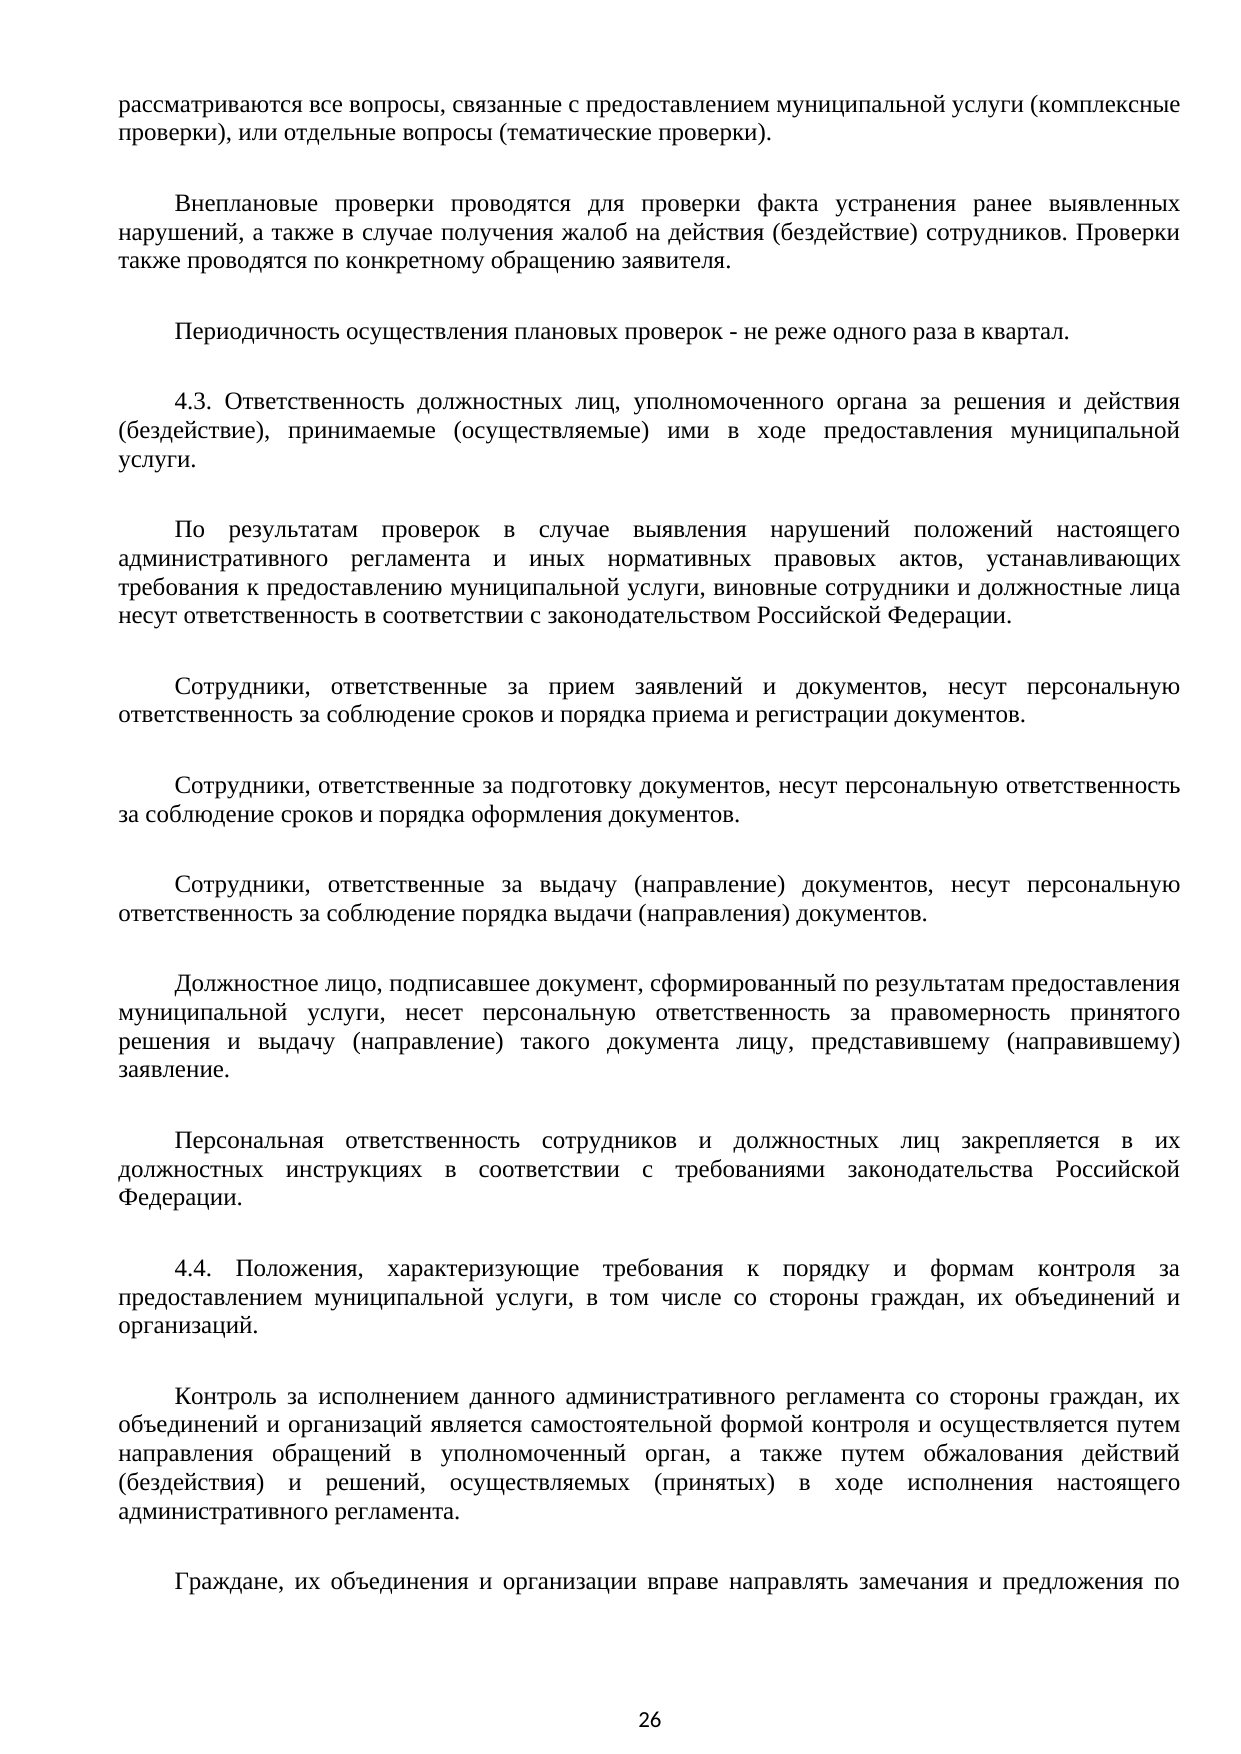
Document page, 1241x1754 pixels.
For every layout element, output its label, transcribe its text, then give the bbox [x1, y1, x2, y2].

text Внеплановые проверки проводятся для проверки факта устранения ранее выявленных нарушений, а также в случае получения жалоб на действия (бездействие) сотрудников. Проверки также проводятся по конкретному обращению заявителя. [118, 188, 1181, 274]
text 4.3. Ответственность должностных лиц, уполномоченного органа за решения и действия (бездействие), принимаемые (осуществляемые) ими в ходе предоставления муниципальной услуги. [118, 386, 1181, 472]
text Сотрудники, ответственные за выдачу (направление) документов, несут персональную ответственность за соблюдение порядка выдачи (направления) документов. [118, 869, 1181, 927]
text Персональная ответственность сотрудников и должностных лиц закрепляется в их должностных инструкциях в соответствии с требованиями законодательства Российской Федерации. [118, 1125, 1181, 1211]
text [118, 1566, 1181, 1595]
text Должностное лицо, подписавшее документ, сформированный по результатам предоставления муниципальной услуги, несет персональную ответственность за правомерность принятого решения и выдачу (направление) такого документа лицу, представившему (направившему) заявление. [118, 968, 1181, 1083]
text Сотрудники, ответственные за прием заявлений и документов, несут персональную ответственность за соблюдение сроков и порядка приема и регистрации документов. [118, 671, 1181, 728]
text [118, 89, 1181, 146]
text По результатам проверок в случае выявления нарушений положений настоящего административного регламента и иных нормативных правовых актов, устанавливающих требования к предоставлению муниципальной услуги, виновные сотрудники и должностные лица несут ответственность в соответствии с законодательством Российской Федерации. [118, 514, 1181, 629]
text Сотрудники, ответственные за подготовку документов, несут персональную ответственность за соблюдение сроков и порядка оформления документов. [118, 770, 1181, 827]
text Контроль за исполнением данного административного регламента со стороны граждан, их объединений и организаций является самостоятельной формой контроля и осуществляется путем направления обращений в уполномоченный орган, а также путем обжалования действий (бездействия) и решений, осуществляемых (принятых) в ходе исполнения настоящего административного регламента. [118, 1381, 1181, 1524]
text 4.4. Положения, характеризующие требования к порядку и формам контроля за предоставлением муниципальной услуги, в том числе со стороны граждан, их объединений и организаций. [118, 1253, 1181, 1339]
text Периодичность осуществления плановых проверок - не реже одного раза в квартал. [118, 316, 1181, 344]
